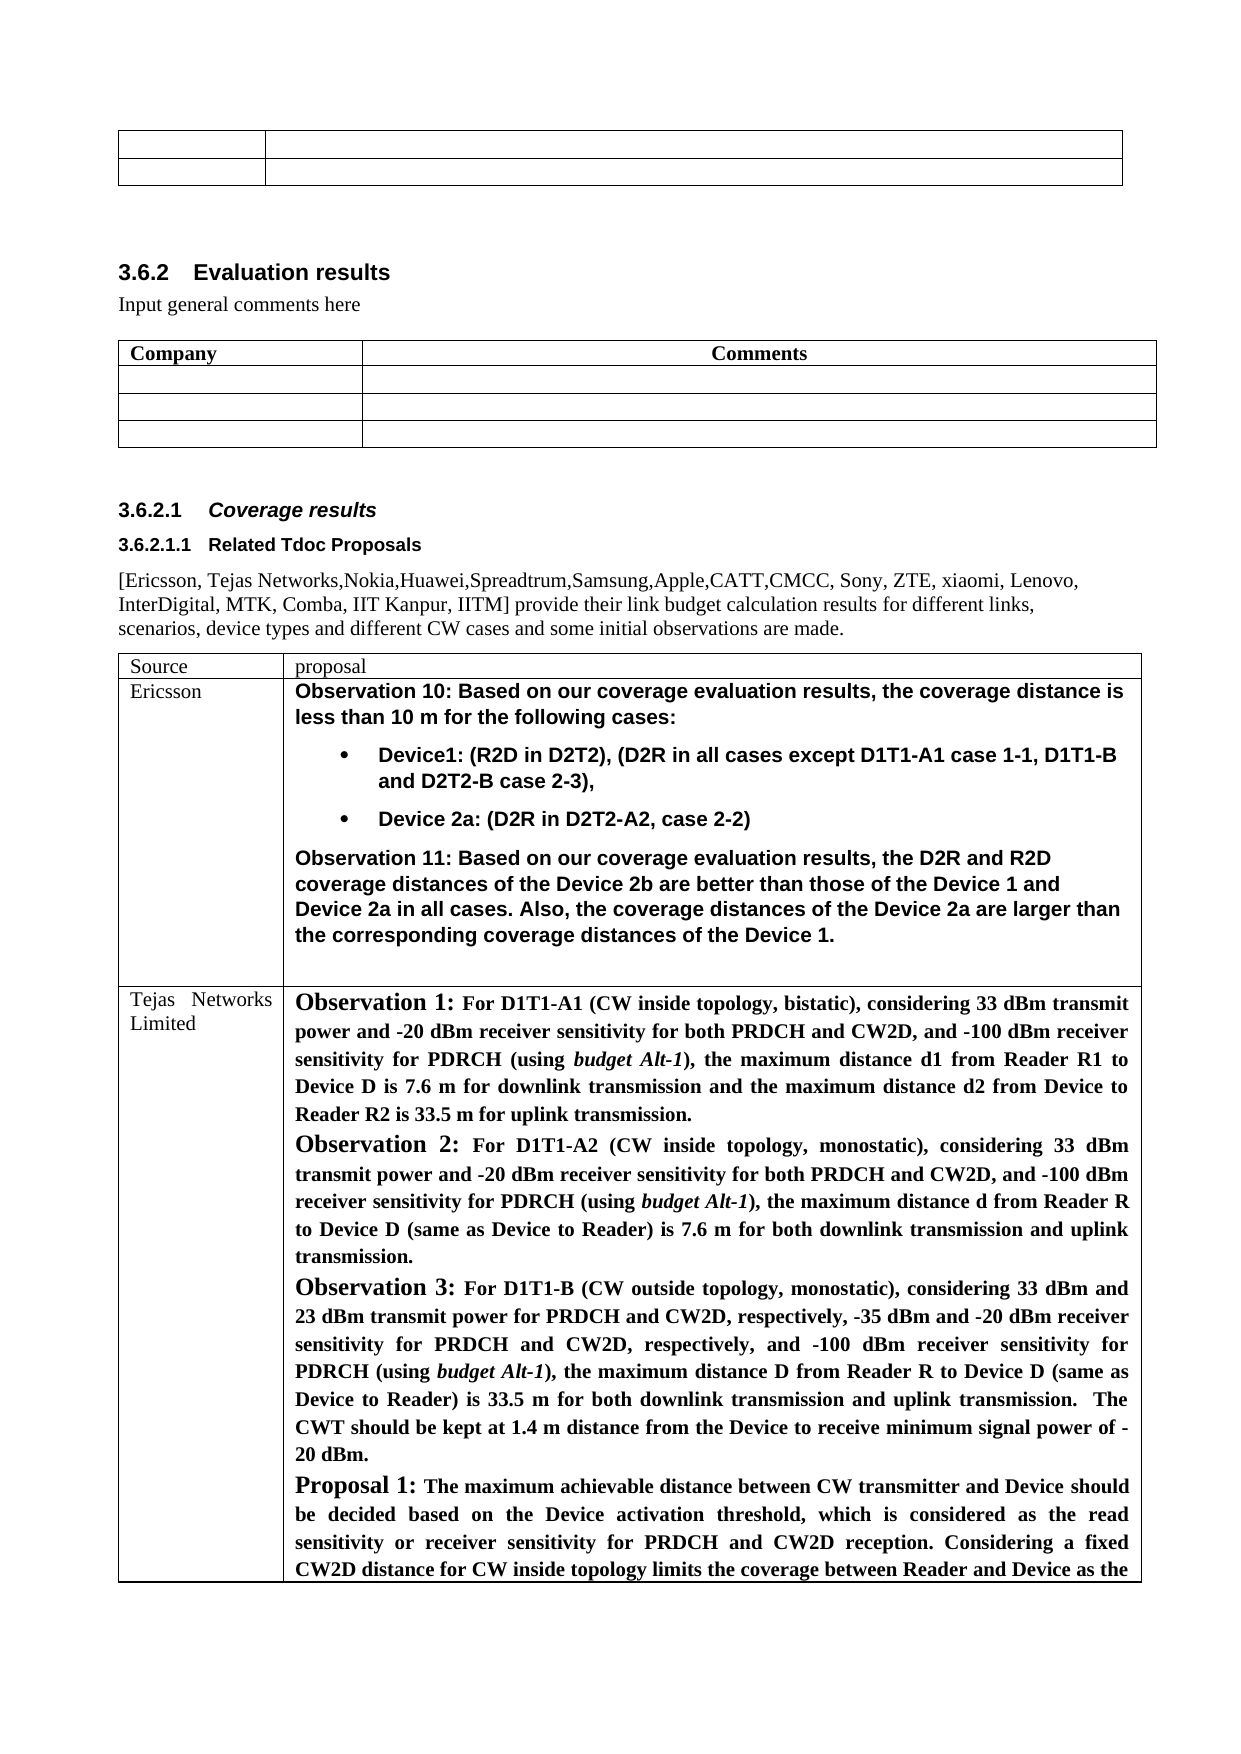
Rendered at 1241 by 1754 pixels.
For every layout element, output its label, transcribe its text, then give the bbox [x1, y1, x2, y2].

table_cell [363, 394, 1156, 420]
text [Ericsson, Tejas Networks,Nokia,Huawei,Spreadtrum,Samsung,Apple,CATT,CMCC, Sony, ZTE, xiaomi, Lenovo, InterDigital, MTK, Comba, IIT Kanpur, IITM] provide their link budget calculation results for different links, scenarios, device types and different CW cases and some initial observations are made. [118, 568, 1122, 640]
subtitle Coverage results [118, 497, 1122, 521]
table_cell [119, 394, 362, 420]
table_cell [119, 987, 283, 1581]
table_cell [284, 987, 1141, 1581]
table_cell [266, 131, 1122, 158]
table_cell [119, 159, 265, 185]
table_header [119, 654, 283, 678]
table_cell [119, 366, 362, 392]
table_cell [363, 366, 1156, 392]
subtitle Evaluation results [118, 259, 1122, 286]
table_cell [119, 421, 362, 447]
subtitle Related Tdoc Proposals [118, 534, 1122, 555]
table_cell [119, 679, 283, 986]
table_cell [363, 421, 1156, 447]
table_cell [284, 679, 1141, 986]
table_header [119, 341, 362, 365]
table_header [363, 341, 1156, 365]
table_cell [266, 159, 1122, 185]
text Input general comments here [118, 292, 1122, 316]
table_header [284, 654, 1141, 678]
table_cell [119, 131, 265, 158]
